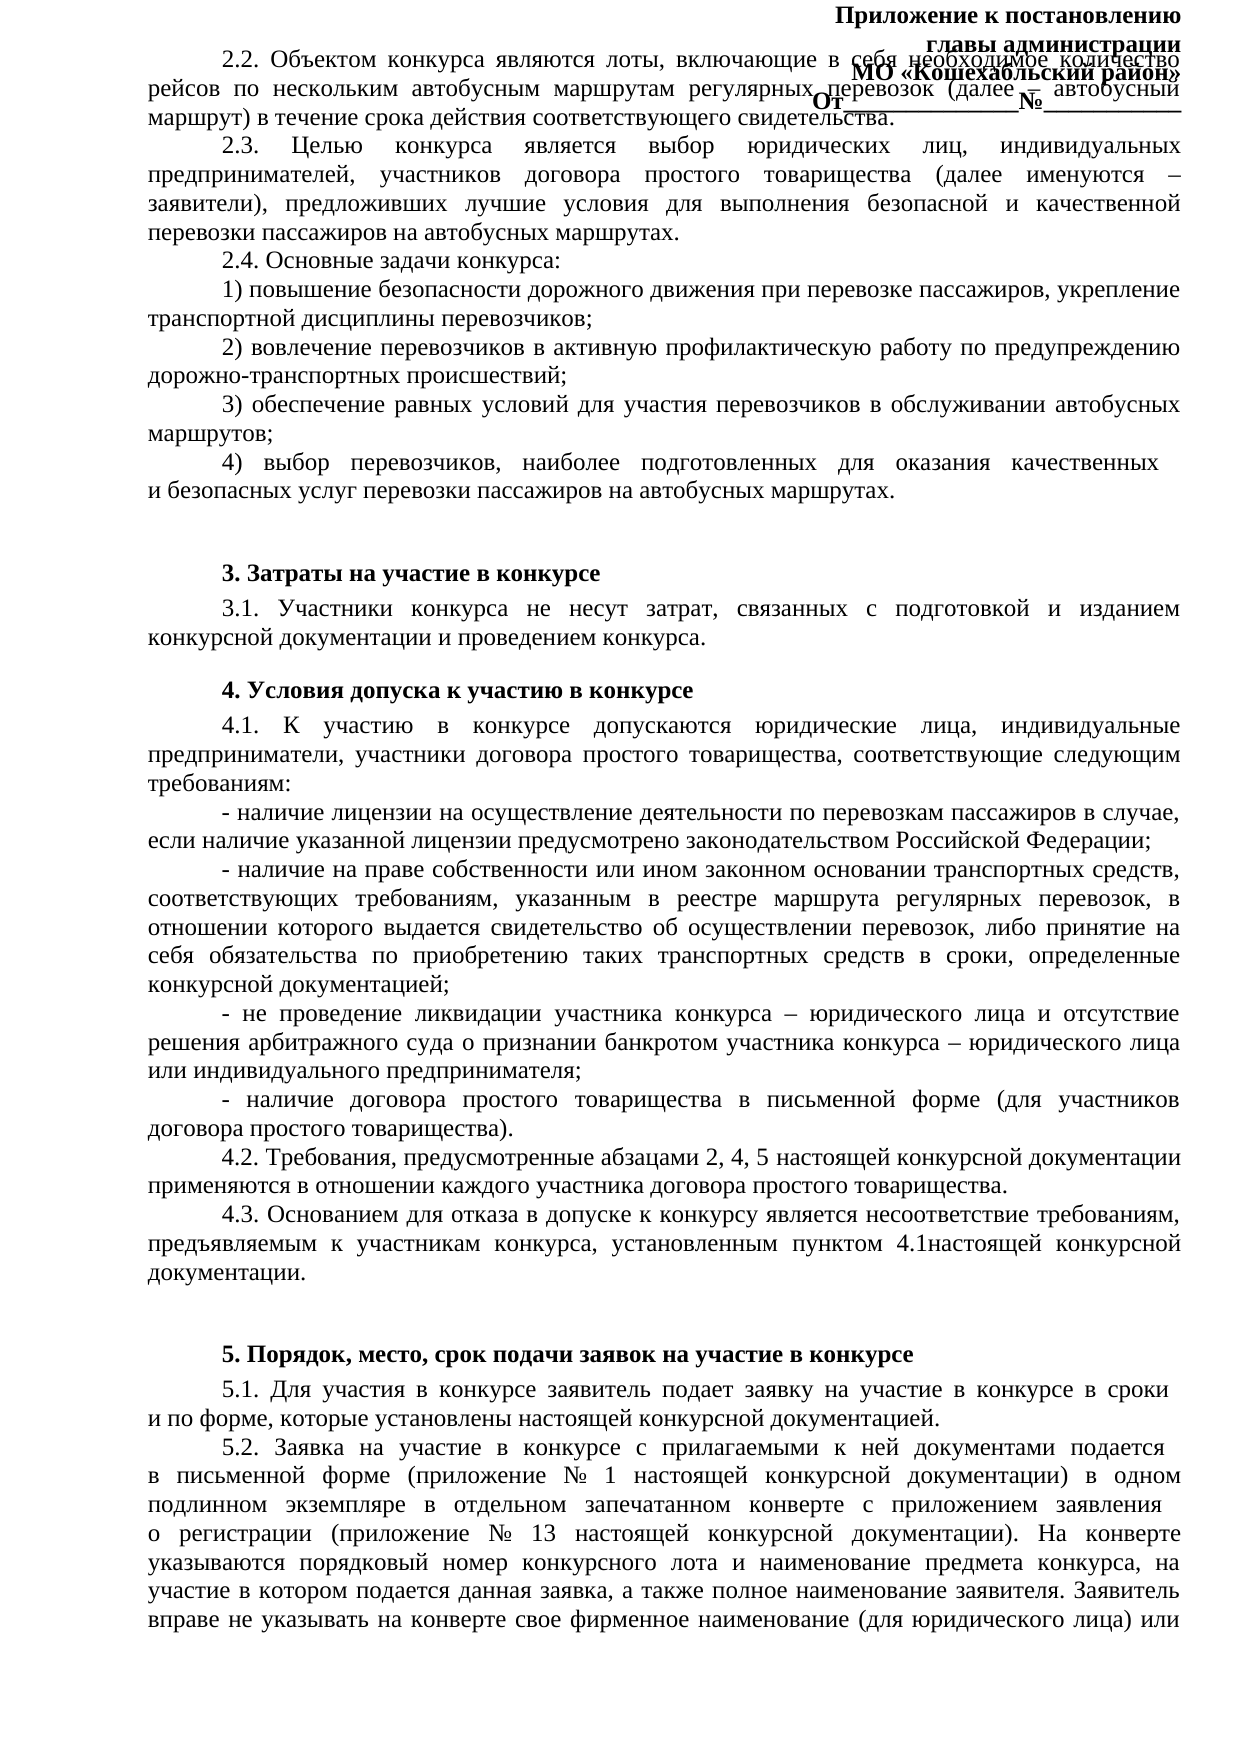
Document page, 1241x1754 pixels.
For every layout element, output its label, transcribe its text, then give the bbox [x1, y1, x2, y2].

text 4) выбор перевозчиков, наиболее подготовленных для оказания качественных и безопасных услуг перевозки пассажиров на автобусных маршрутах. [148, 447, 1181, 504]
text - наличие на праве собственности или ином законном основании транспортных средств, соответствующих требованиям, указанным в реестре маршрута регулярных перевозок, в отношении которого выдается свидетельство об осуществлении перевозок, либо принятие на себя обязательства по приобретению таких транспортных средств в сроки, определенные конкурсной документацией; [148, 854, 1181, 998]
text 1) повышение безопасности дорожного движения при перевозке пассажиров, укрепление транспортной дисциплины перевозчиков; [148, 274, 1181, 332]
text 3) обеспечение равных условий для участия перевозчиков в обслуживании автобусных маршрутов; [148, 389, 1181, 447]
text 5.1. Для участия в конкурсе заявитель подает заявку на участие в конкурсе в сроки и по форме, которые установлены настоящей конкурсной документацией. [148, 1374, 1181, 1432]
text 4.2. Требования, предусмотренные абзацами 2, 4, 5 настоящей конкурсной документации применяются в отношении каждого участника договора простого товарищества. [148, 1142, 1181, 1199]
text - наличие лицензии на осуществление деятельности по перевозкам пассажиров в случае, если наличие указанной лицензии предусмотрено законодательством Российской Федерации; [148, 797, 1181, 854]
text 2.4. Основные задачи конкурса: [148, 246, 1181, 274]
subtitle 3. Затраты на участие в конкурсе [148, 558, 1181, 587]
text 2.3. Целью конкурса является выбор юридических лиц, индивидуальных предпринимателей, участников договора простого товарищества (далее именуются – заявители), предложивших лучшие условия для выполнения безопасной и качественной перевозки пассажиров на автобусных маршрутах. [148, 131, 1181, 246]
text 4.3. Основанием для отказа в допуске к конкурсу является несоответствие требованиям, предъявляемым к участникам конкурса, установленным пунктом 4.1настоящей конкурсной документации. [148, 1199, 1181, 1286]
text - наличие договора простого товарищества в письменной форме (для участников договора простого товарищества). [148, 1084, 1181, 1142]
text 2.2. Объектом конкурса являются лоты, включающие в себя необходимое количество рейсов по нескольким автобусным маршрутам регулярных перевозок (далее – автобусный маршрут) в течение срока действия соответствующего свидетельства. [148, 44, 1181, 131]
text 4.1. К участию в конкурсе допускаются юридические лица, индивидуальные предприниматели, участники договора простого товарищества, соответствующие следующим требованиям: [148, 711, 1181, 797]
subtitle 4. Условия допуска к участию в конкурсе [148, 676, 1181, 704]
text 2) вовлечение перевозчиков в активную профилактическую работу по предупреждению дорожно-транспортных происшествий; [148, 332, 1181, 389]
text - не проведение ликвидации участника конкурса – юридического лица и отсутствие решения арбитражного суда о признании банкротом участника конкурса – юридического лица или индивидуального предпринимателя; [148, 998, 1181, 1084]
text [148, 1432, 1181, 1633]
subtitle 5. Порядок, место, срок подачи заявок на участие в конкурсе [148, 1339, 1181, 1368]
text 3.1. Участники конкурса не несут затрат, связанных с подготовкой и изданием конкурсной документации и проведением конкурса. [148, 593, 1181, 651]
